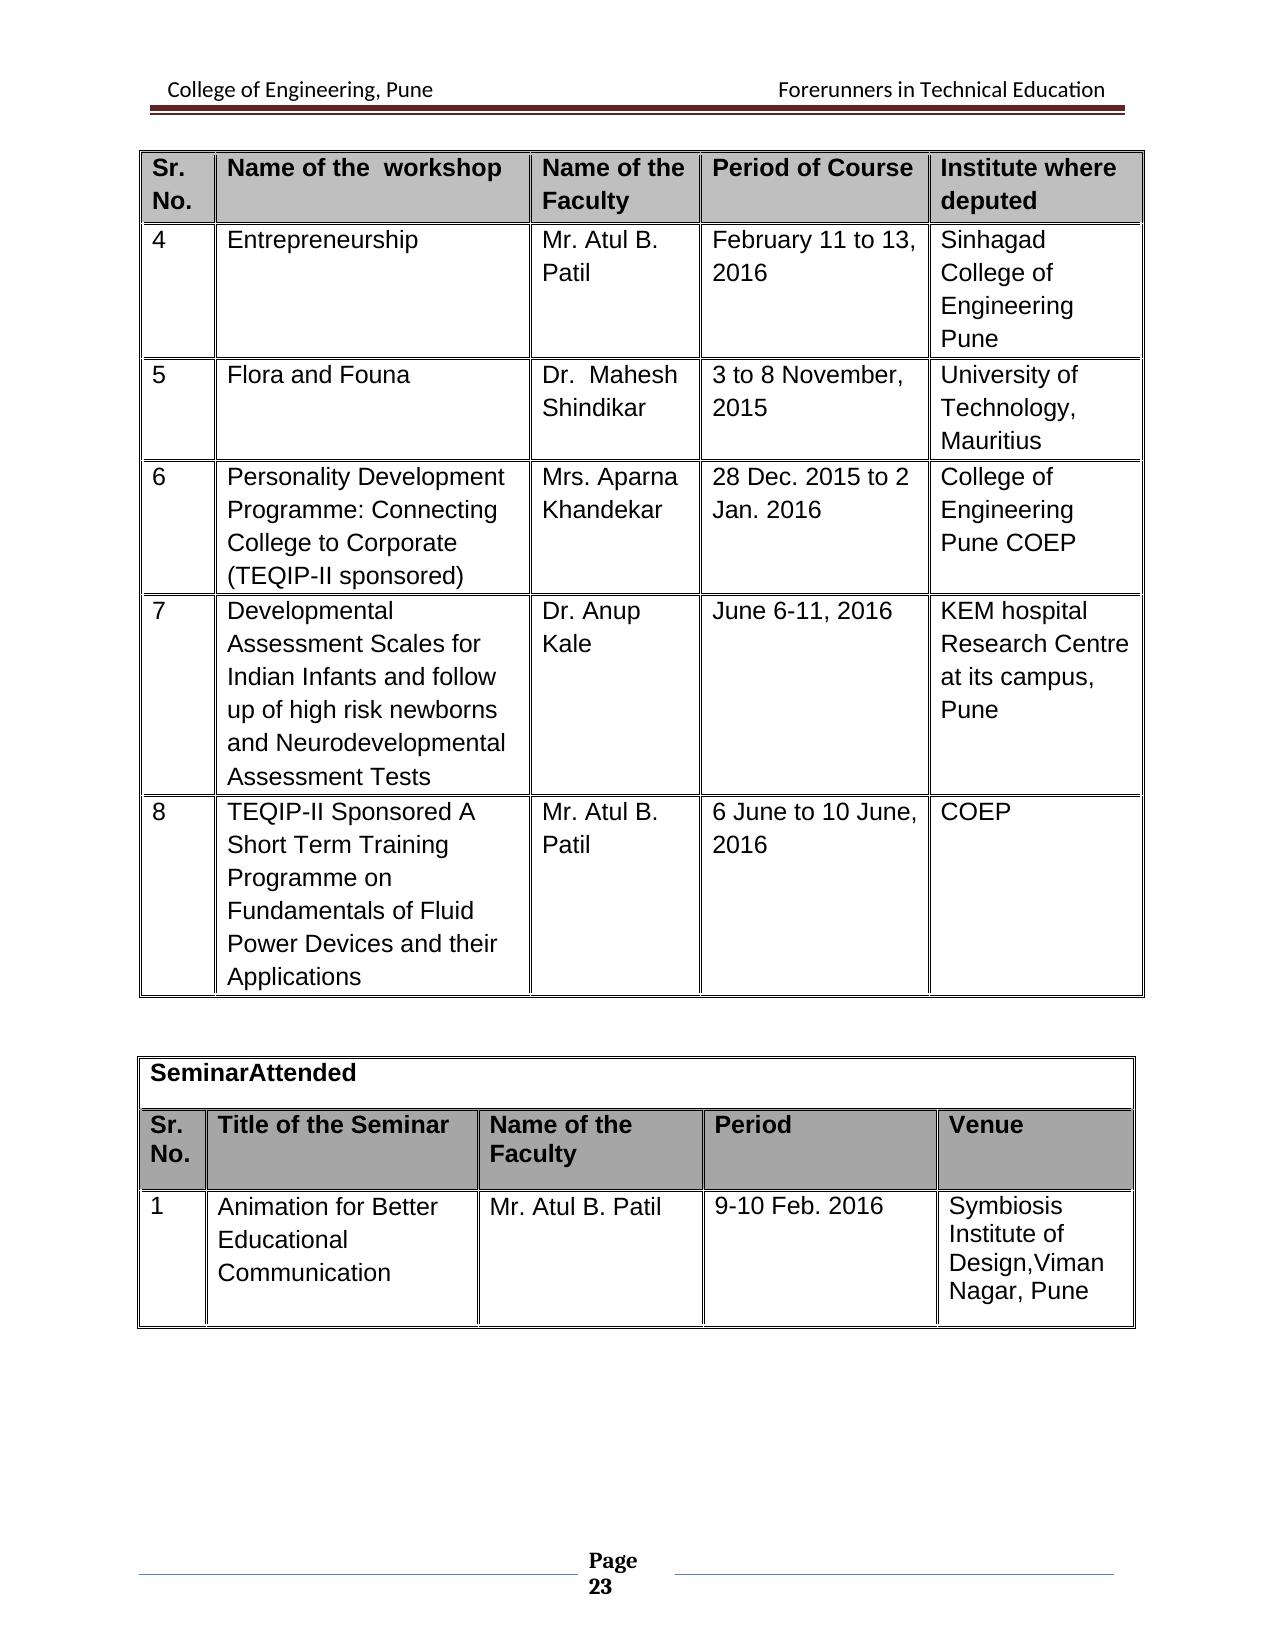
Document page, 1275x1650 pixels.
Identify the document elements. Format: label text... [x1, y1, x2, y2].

table_cell Sr. No. [141, 151, 216, 222]
table_cell Name of the Faculty [480, 1111, 702, 1189]
table_cell June 6-11, 2016 [702, 596, 928, 794]
table_cell Name of the Faculty [531, 151, 701, 222]
table_cell 6 [142, 459, 214, 593]
table_cell Mr. Atul B. Patil [532, 225, 699, 357]
table_cell Title of the Seminar [208, 1111, 477, 1189]
table_cell Entrepreneurship [217, 225, 529, 357]
table_cell COEP [929, 794, 1144, 995]
table_cell College of Engineering Pune COEP [931, 459, 1142, 593]
table_cell 4 [142, 222, 214, 357]
table_cell Symbiosis Institute of Design,Viman Nagar, Pune [938, 1189, 1134, 1326]
table_cell Dr. Anup Kale [532, 596, 699, 794]
table_cell Sr. No. [139, 1108, 206, 1189]
table_cell February 11 to 13, 2016 [702, 225, 928, 357]
table_cell 1 [139, 1189, 206, 1326]
table_cell Period [705, 1111, 936, 1189]
table_cell KEM hospital Research Centre at its campus, Pune [929, 593, 1144, 794]
table_cell Period of Course [701, 153, 929, 222]
table_cell Mrs. Aparna Khandekar [532, 462, 699, 593]
table_header SeminarAttended [140, 1059, 1133, 1108]
table_cell Dr. Mahesh Shindikar [532, 360, 699, 458]
table_cell University of Technology, Mauritius [931, 357, 1142, 458]
table_cell Mr. Atul B. Patil [478, 1192, 703, 1326]
table_cell Venue [938, 1108, 1134, 1189]
table_cell 28 Dec. 2015 to 2 Jan. 2016 [702, 462, 928, 593]
table_cell 9-10 Feb. 2016 [703, 1192, 937, 1326]
table_cell 6 June to 10 June, 2016 [701, 797, 929, 995]
table_cell TEQIP-II Sponsored A Short Term Training Programme on Fundamentals of Fluid Power Devices and their Applications [216, 794, 531, 995]
table_cell 5 [142, 357, 214, 458]
table_cell Sinhagad College of Engineering Pune [931, 222, 1142, 357]
table_cell Institute where deputed [929, 153, 1142, 222]
table_cell 3 to 8 November, 2015 [702, 360, 928, 458]
table_cell Personality Development Programme: Connecting College to Corporate (TEQIP-II sponsored) [217, 462, 529, 593]
table_cell 8 [141, 794, 216, 995]
table_cell Animation for Better Educational Communication [206, 1192, 478, 1326]
table_cell Flora and Founa [217, 360, 529, 458]
table_cell Mr. Atul B. Patil [531, 794, 701, 995]
table_cell Name of the workshop [216, 151, 531, 222]
table_cell 7 [141, 593, 216, 794]
table_cell Developmental Assessment Scales for Indian Infants and follow up of high risk newborns and Neurodevelopmental Assessment Tests [217, 596, 529, 794]
